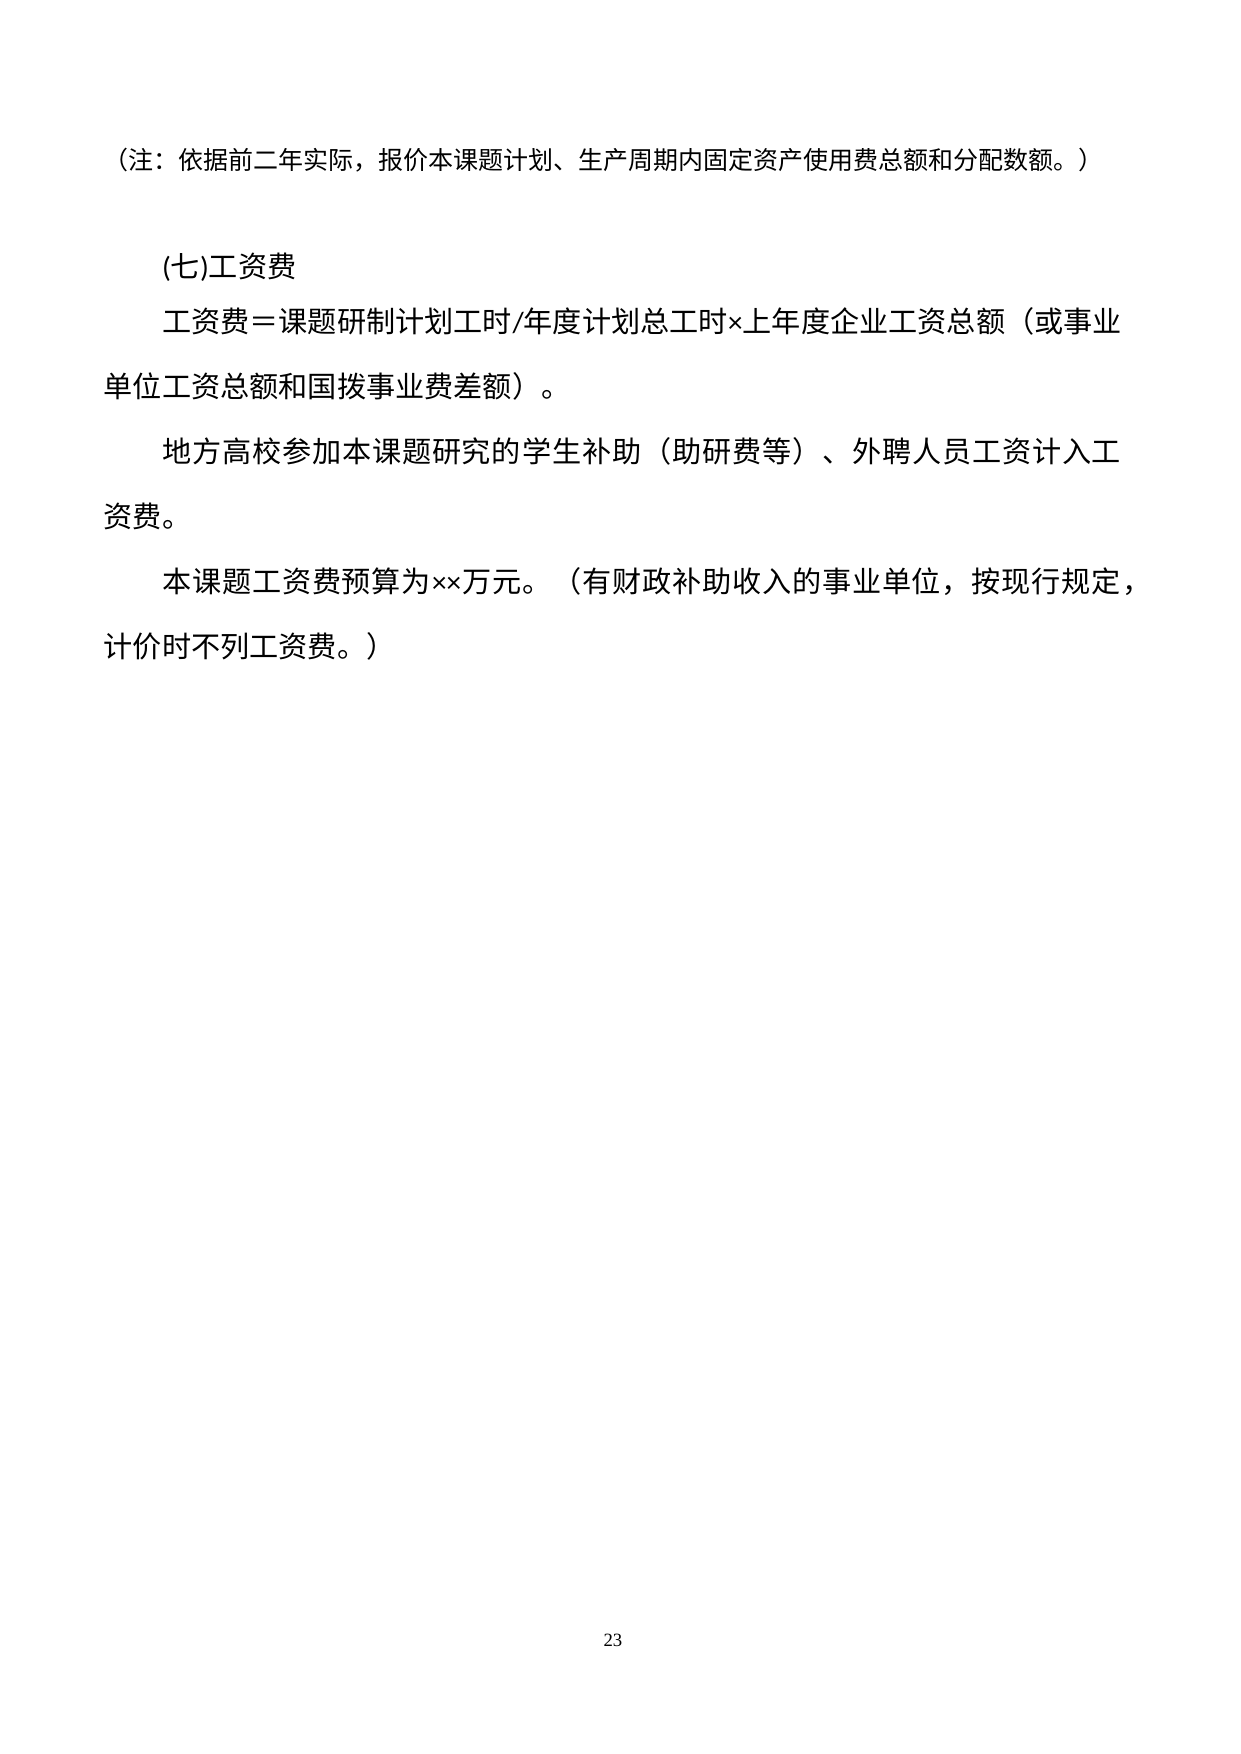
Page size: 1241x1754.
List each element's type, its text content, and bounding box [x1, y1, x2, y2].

text 本课题工资费预算为××万元。（有财政补助收入的事业单位，按现行规定，计价时不列工资费。） [103, 547, 1122, 677]
text 地方高校参加本课题研究的学生补助（助研费等）、外聘人员工资计入工资费。 [103, 417, 1122, 547]
text 工资费＝课题研制计划工时/年度计划总工时×上年度企业工资总额（或事业单位工资总额和国拨事业费差额）。 [103, 287, 1122, 417]
text （注：依据前二年实际，报价本课题计划、生产周期内固定资产使用费总额和分配数额。） [103, 126, 1122, 191]
text (七)工资费 [103, 239, 1122, 287]
